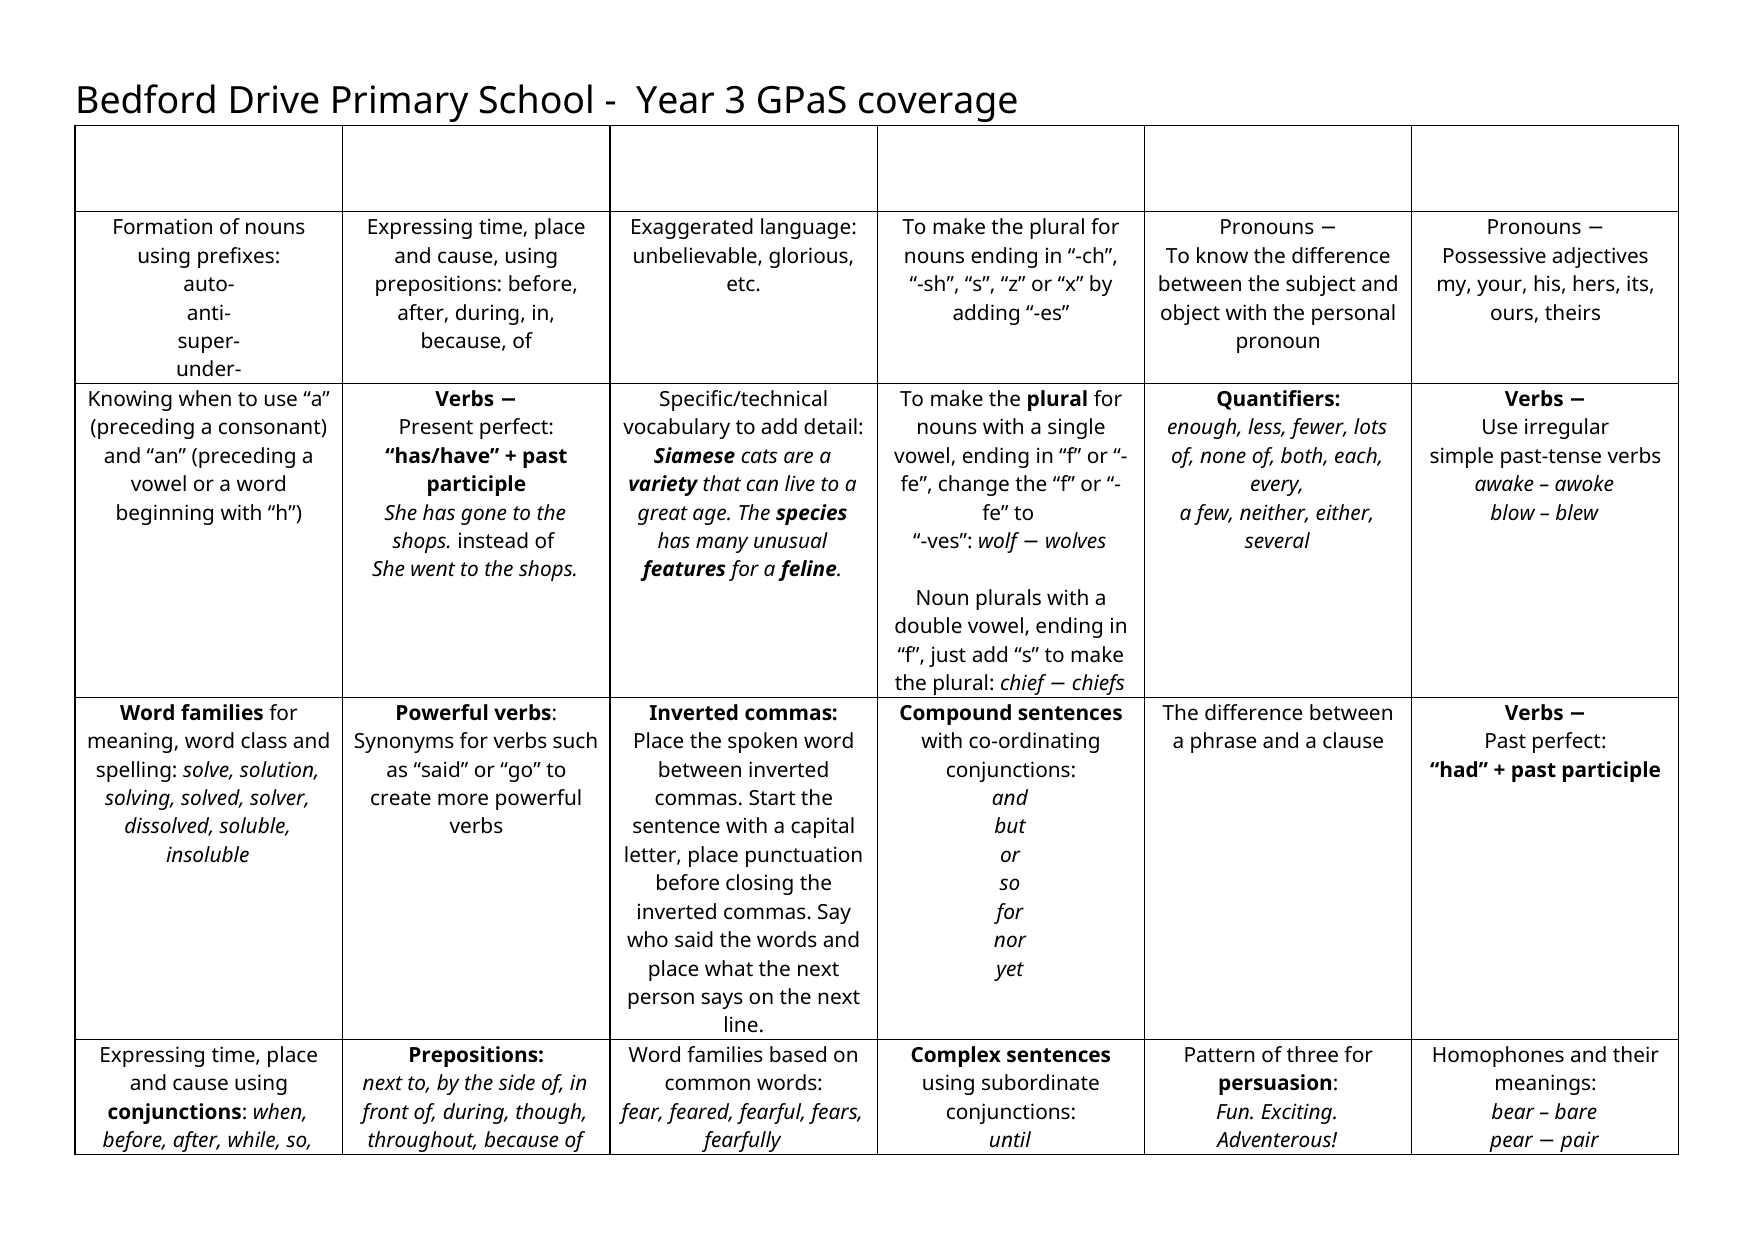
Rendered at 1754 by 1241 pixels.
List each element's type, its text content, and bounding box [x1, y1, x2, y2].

table_cell Expressing time, place and cause, using prepositions: before, after, during, in, because, of [343, 212, 609, 383]
table_cell Formation of nouns using prefixes: auto- anti- super- under- [76, 212, 342, 383]
table_cell Pronouns − Possessive adjectives my, your, his, hers, its, ours, theirs [1412, 212, 1678, 383]
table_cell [1412, 126, 1678, 211]
table_cell The difference between a phrase and a clause [1145, 698, 1411, 1039]
table_cell To make the plural for nouns with a single vowel, ending in “f” or “-fe”, change the “f” or “-fe” to “-ves”: wolf − wolves Noun plurals with a double vowel, ending in “f”, just add “s” to make the plural: chief − chiefs [878, 384, 1144, 697]
table_cell Verbs − Past perfect: “had” + past participle [1412, 698, 1678, 1039]
table_cell Exaggerated language: unbelievable, glorious, etc. [611, 212, 877, 383]
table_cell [878, 126, 1144, 211]
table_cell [1145, 1040, 1411, 1154]
table_cell Knowing when to use “a” (preceding a consonant) and “an” (preceding a vowel or a word beginning with “h”) [76, 384, 342, 697]
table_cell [611, 1040, 877, 1154]
table_cell To make the plural for nouns ending in “-ch”, “-sh”, “s”, “z” or “x” by adding “-es” [878, 212, 1144, 383]
table_cell Word families for meaning, word class and spelling: solve, solution, solving, solved, solver, dissolved, soluble, insoluble [76, 698, 342, 1039]
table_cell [1412, 1040, 1678, 1154]
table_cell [343, 126, 609, 211]
table_cell Quantifiers: enough, less, fewer, lots of, none of, both, each, every, a few, neither, either, several [1145, 384, 1411, 697]
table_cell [1145, 126, 1411, 211]
table_cell Powerful verbs: Synonyms for verbs such as “said” or “go” to create more powerful verbs [343, 698, 609, 1039]
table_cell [343, 1040, 609, 1154]
table_cell Pronouns − To know the difference between the subject and object with the personal pronoun [1145, 212, 1411, 383]
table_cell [878, 1040, 1144, 1154]
table_cell Specific/technical vocabulary to add detail: Siamese cats are a variety that can live to a great age. The species has many unusual features for a feline. [611, 384, 877, 697]
table_cell Inverted commas: Place the spoken word between inverted commas. Start the sentence with a capital letter, place punctuation before closing the inverted commas. Say who said the words and place what the next person says on the next line. [611, 698, 877, 1039]
table_cell Verbs − Present perfect: “has/have” + past participle She has gone to the shops. instead of She went to the shops. [343, 384, 609, 697]
table_cell Compound sentences with co-ordinating conjunctions: and but or so for nor yet [878, 698, 1144, 1039]
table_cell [76, 126, 342, 211]
table_cell Verbs − Use irregular simple past-tense verbs awake – awoke blow – blew [1412, 384, 1678, 697]
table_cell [611, 126, 877, 211]
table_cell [76, 1040, 342, 1154]
